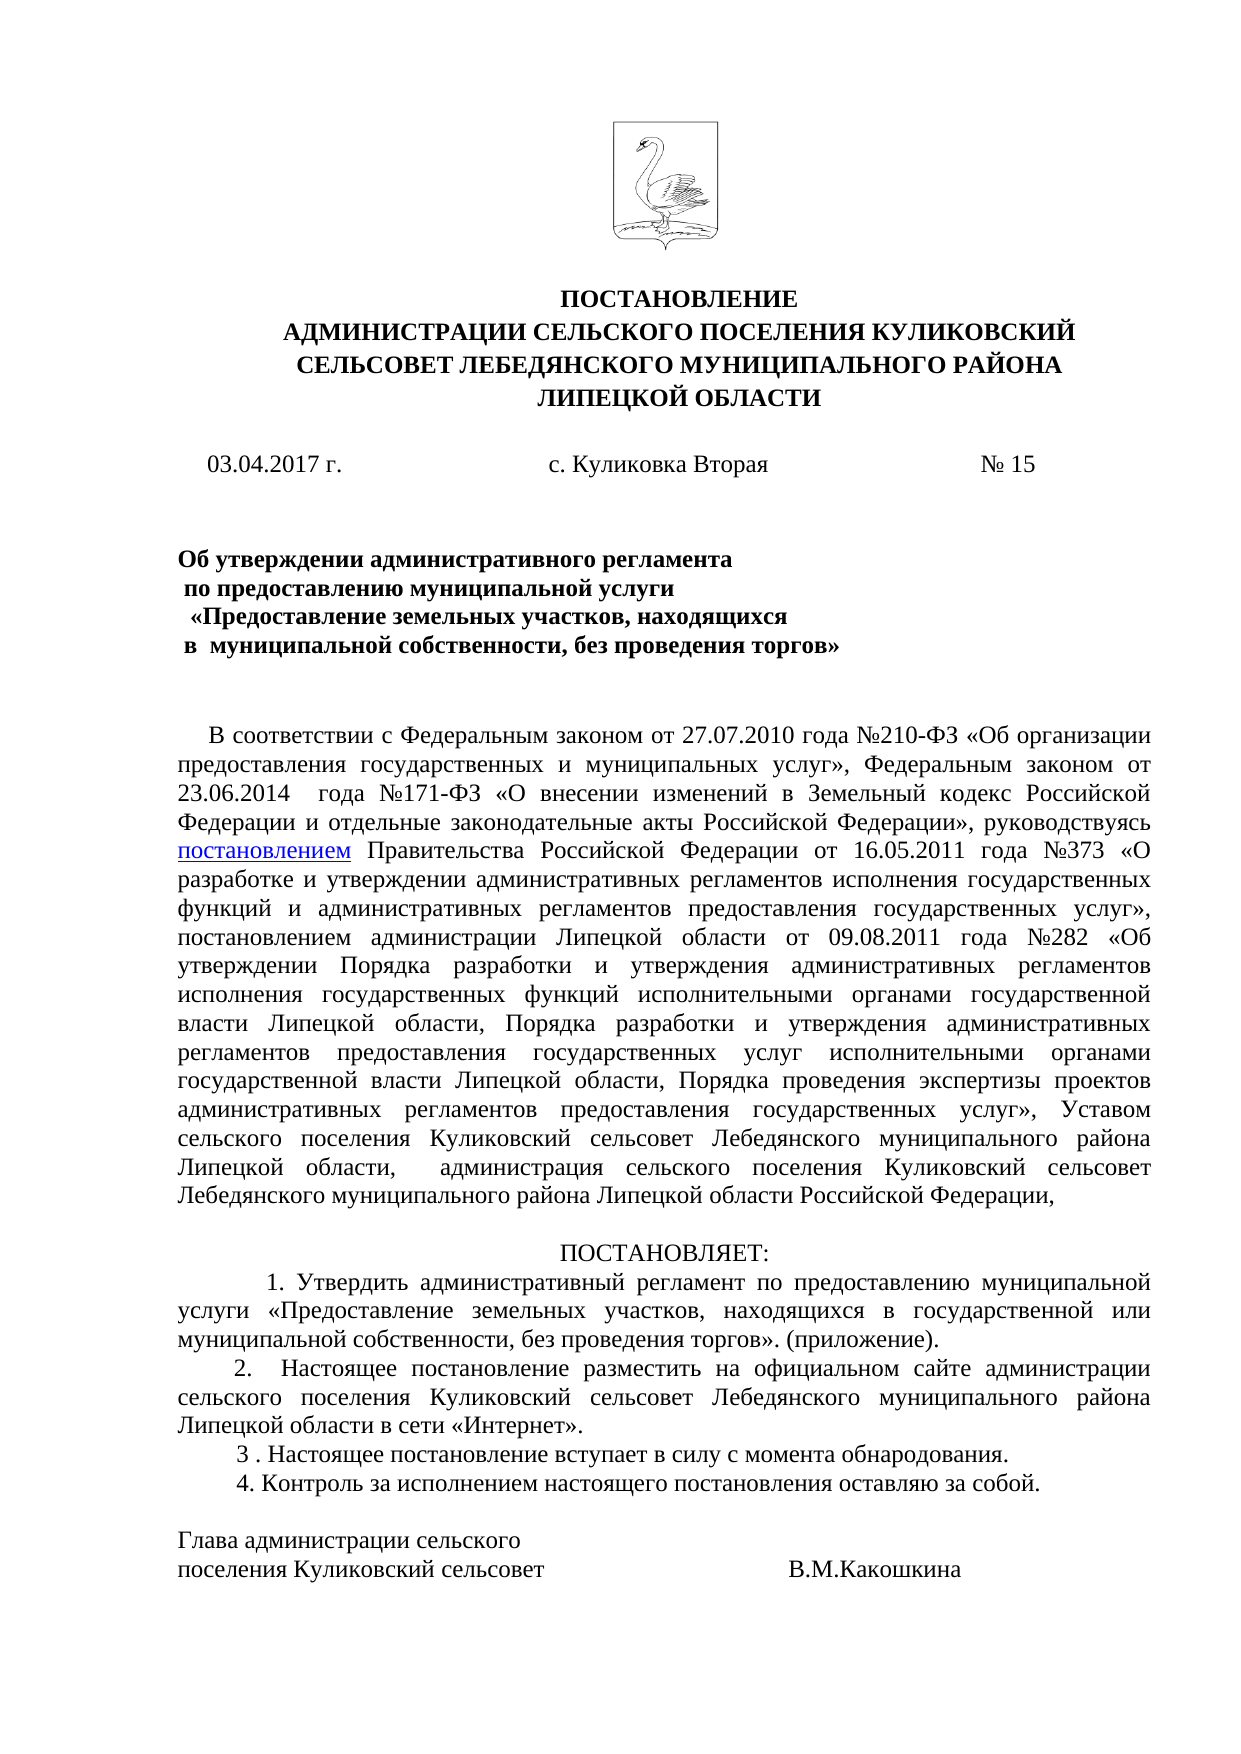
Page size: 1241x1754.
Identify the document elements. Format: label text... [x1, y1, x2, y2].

text 2. Настоящее постановление разместить на официальном сайте администрации сельского поселения Куликовский сельсовет Лебедянского муниципального района Липецкой области в сети «Интернет». [177, 1353, 1152, 1439]
subtitle по предоставлению муниципальной услуги [177, 573, 1152, 601]
text 1. Утвердить административный регламент по предоставлению муниципальной услуги «Предоставление земельных участков, находящихся в государственной или муниципальной собственности, без проведения торгов». (приложение). [177, 1267, 1152, 1353]
text В соответствии с Федеральным законом от 27.07.2010 года №210-ФЗ «Об организации предоставления государственных и муниципальных услуг», Федеральным законом от 23.06.2014 года №171-ФЗ «О внесении изменений в Земельный кодекс Российской Федерации и отдельные законодательные акты Российской Федерации», руководствуясь постановлением Правительства Российской Федерации от 16.05.2011 года №373 «О разработке и утверждении административных регламентов исполнения государственных функций и административных регламентов предоставления государственных услуг», постановлением администрации Липецкой области от 09.08.2011 года №282 «Об утверждении Порядка разработки и утверждения административных регламентов исполнения государственных функций исполнительными органами государственной власти Липецкой области, Порядка разработки и утверждения административных регламентов предоставления государственных услуг исполнительными органами государственной власти Липецкой области, Порядка проведения экспертизы проектов административных регламентов предоставления государственных услуг», Уставом сельского поселения Куликовский сельсовет Лебедянского муниципального района Липецкой области, администрация сельского поселения Куликовский сельсовет Лебедянского муниципального района Липецкой области Российской Федерации, [177, 721, 1152, 1209]
text ПОСТАНОВЛЯЕТ: [177, 1238, 1152, 1267]
text Глава администрации сельского [177, 1526, 1152, 1554]
title АДМИНИСТРАЦИИ СЕЛЬСКОГО ПОСЕЛЕНИЯ КУЛИКОВСКИЙ [207, 317, 1152, 346]
title 03.04.2017 г. с. Куликовка Вторая № 15 [207, 449, 1152, 478]
text поселения Куликовский сельсовет В.М.Какошкина [177, 1554, 1152, 1583]
subtitle «Предоставление земельных участков, находящихся [177, 601, 1152, 630]
text 3 . Настоящее постановление вступает в силу с момента обнародования. [177, 1439, 1152, 1468]
title СЕЛЬСОВЕТ ЛЕБЕДЯНСКОГО МУНИЦИПАЛЬНОГО РАЙОНА [207, 350, 1152, 379]
title ЛИПЕЦКОЙ ОБЛАСТИ [207, 383, 1152, 412]
title ПОСТАНОВЛЕНИЕ [207, 284, 1152, 313]
subtitle в муниципальной собственности, без проведения торгов» [177, 630, 1152, 659]
picture [608, 118, 721, 251]
text 4. Контроль за исполнением настоящего постановления оставляю за собой. [177, 1468, 1152, 1497]
subtitle Об утверждении административного регламента [177, 544, 1152, 573]
